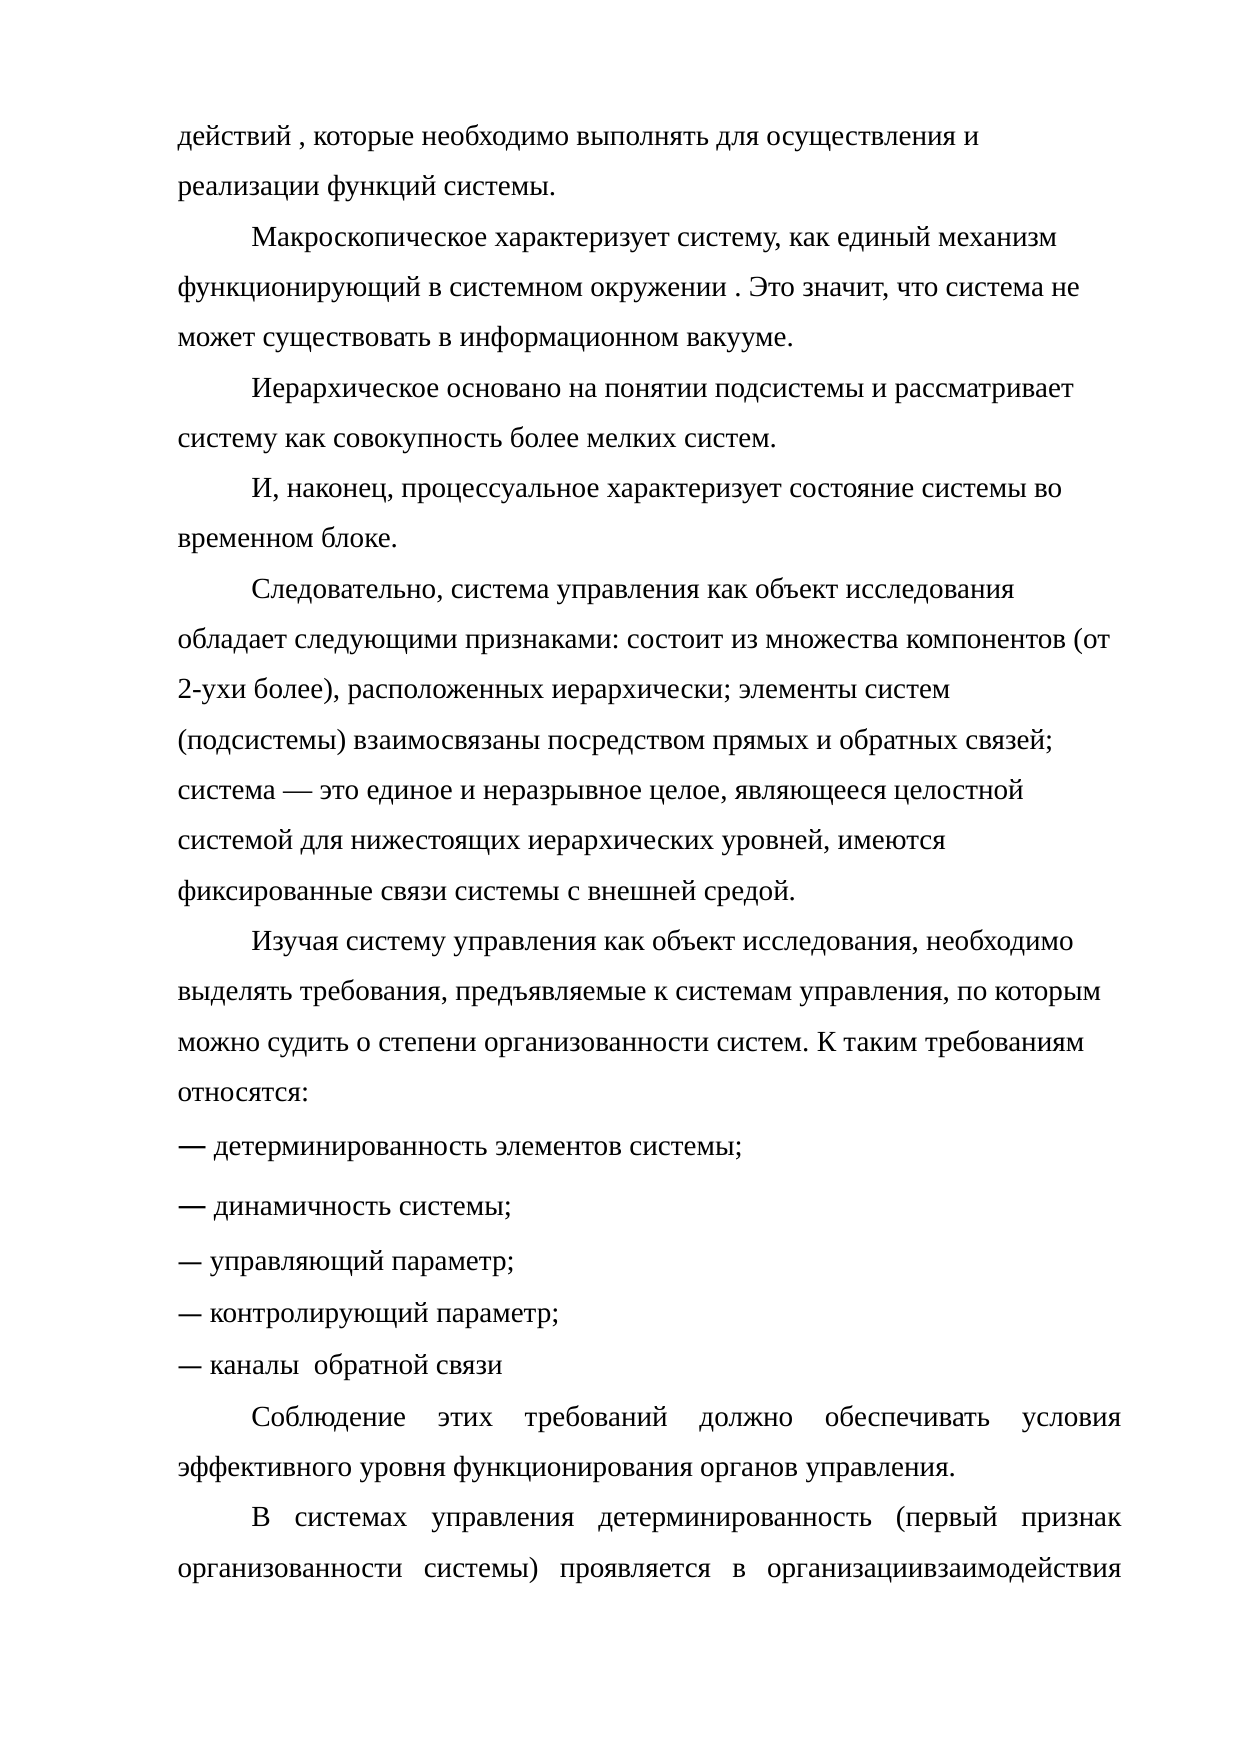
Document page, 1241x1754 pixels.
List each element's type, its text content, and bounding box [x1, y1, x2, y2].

text Соблюдение этих требований должно обеспечивать условия эффективного уровня функционирования органов управления. [177, 1399, 1122, 1483]
list динамичность системы; [177, 1184, 1122, 1223]
list детерминированность элементов системы; [177, 1124, 1122, 1164]
text Изучая систему управления как объект исследования, необходимо выделять требования, предъявляемые к системам управления, по которым можно судить о степени организованности систем. К таким требованиям относятся: [177, 923, 1122, 1108]
text Следовательно, система управления как объект исследования обладает следующими признаками: состоит из множества компонентов (от 2-ухи более), расположенных иерархически; элементы систем (подсистемы) взаимосвязаны посредством прямых и обратных связей; система — это единое и неразрывное целое, являющееся целостной системой для нижестоящих иерархических уровней, имеются фиксированные связи системы с внешней средой. [177, 571, 1122, 906]
list контролирующий параметр; [177, 1295, 1122, 1330]
text Макроскопическое характеризует систему, как единый механизм функционирующий в системном окружении . Это значит, что система не может существовать в информационном вакууме. [177, 219, 1122, 353]
list каналы обратной связи [177, 1347, 1122, 1382]
text Иерархическое основано на понятии подсистемы и рассматривает систему как совокупность более мелких систем. [177, 370, 1122, 453]
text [177, 118, 1122, 202]
text И, наконец, процессуальное характеризует состояние системы во временном блоке. [177, 470, 1122, 554]
list управляющий параметр; [177, 1243, 1122, 1278]
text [177, 1499, 1122, 1583]
